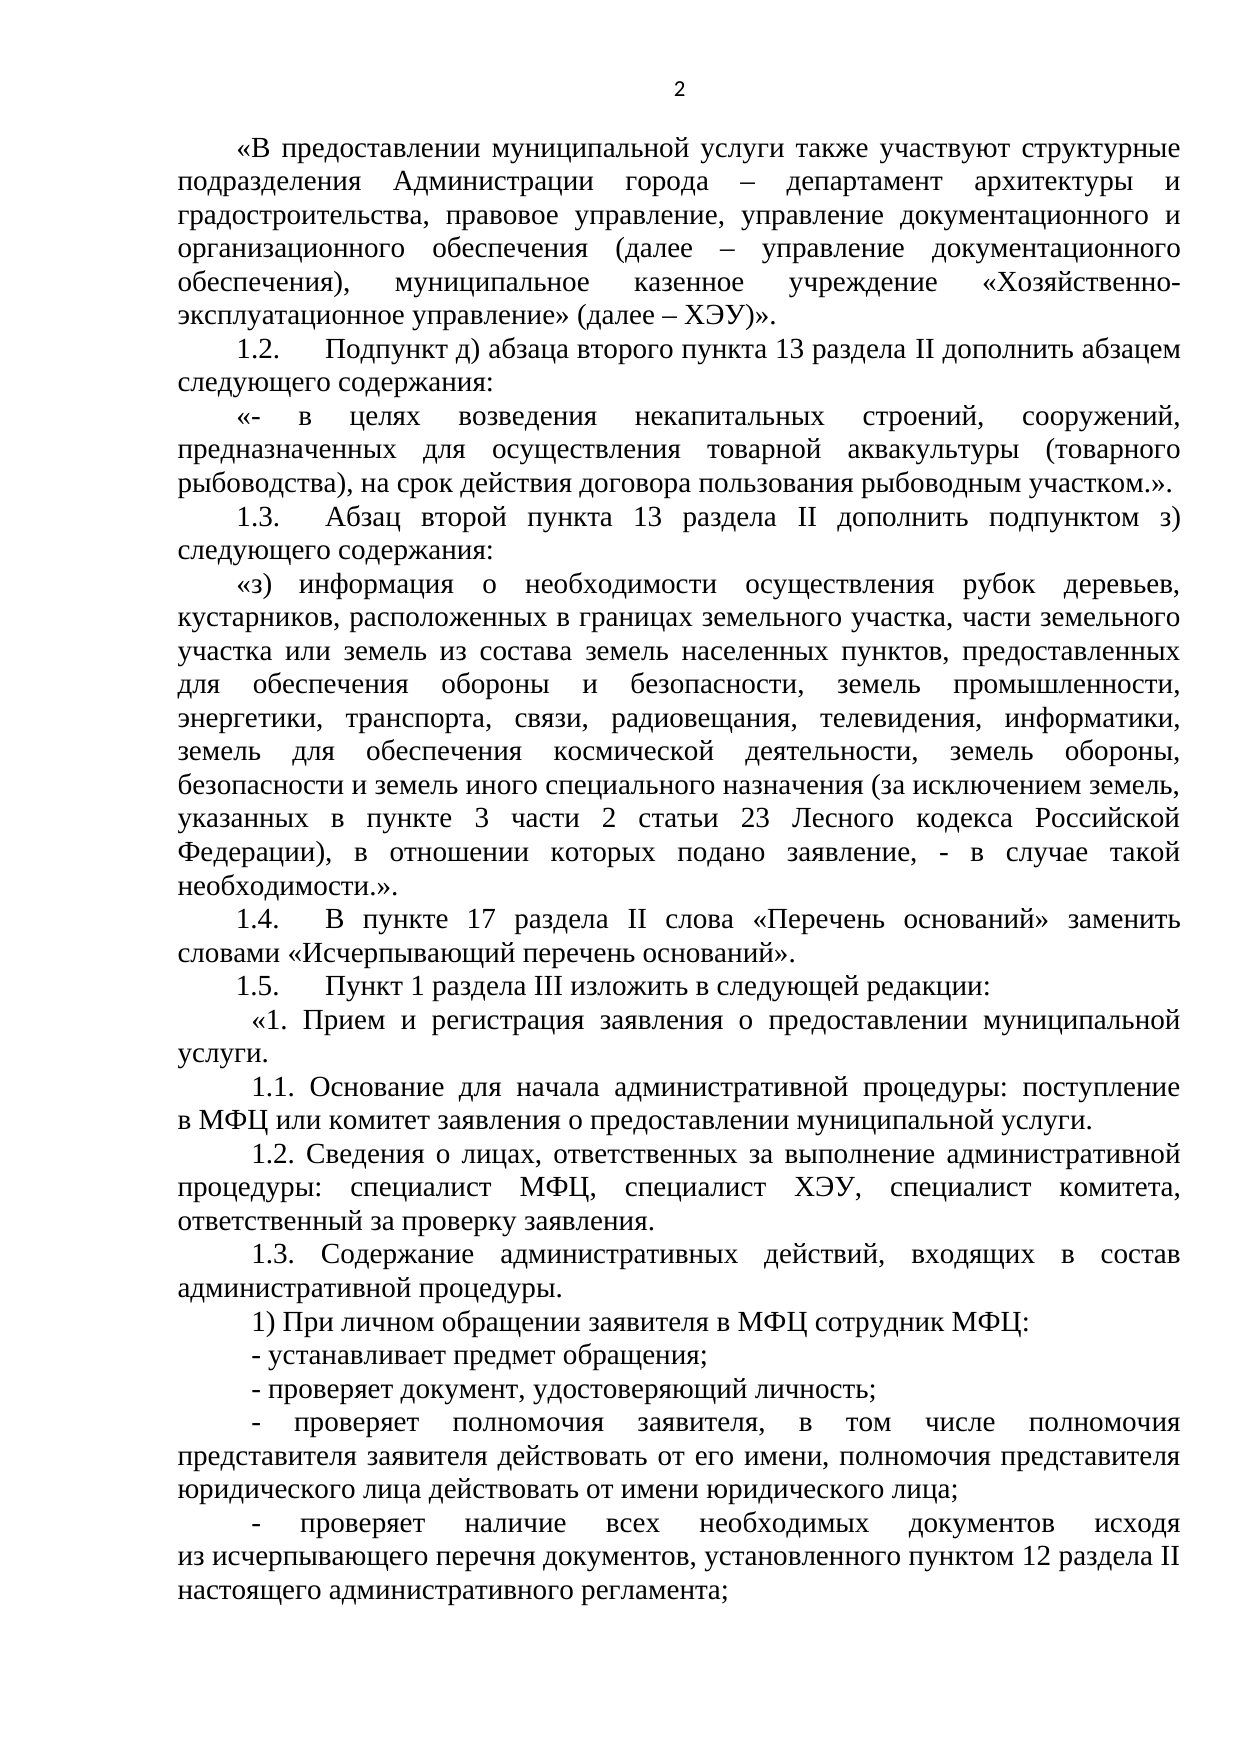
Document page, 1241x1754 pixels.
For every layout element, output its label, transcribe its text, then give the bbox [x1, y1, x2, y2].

list «- в целях возведения некапитальных строений, сооружений, предназначенных для осуществления товарной аквакультуры (товарного рыбоводства), на срок действия договора пользования рыбоводным участком.». [177, 398, 1181, 499]
text - проверяет наличие всех необходимых документов исходя из исчерпывающего перечня документов, установленного пунктом 12 раздела II настоящего административного регламента; [177, 1505, 1181, 1606]
list «з) информация о необходимости осуществления рубок деревьев, кустарников, расположенных в границах земельного участка, части земельного участка или земель из состава земель населенных пунктов, предоставленных для обеспечения обороны и безопасности, земель промышленности, энергетики, транспорта, связи, радиовещания, телевидения, информатики, земель для обеспечения космической деятельности, земель обороны, безопасности и земель иного специального назначения (за исключением земель, указанных в пункте 3 части 2 статьи 23 Лесного кодекса Российской Федерации), в отношении которых подано заявление, - в случае такой необходимости.». [177, 566, 1181, 901]
text «1. Прием и регистрация заявления о предоставлении муниципальной услуги. [177, 1002, 1181, 1069]
text 1) При личном обращении заявителя в МФЦ сотрудник МФЦ: [177, 1304, 1181, 1337]
list Пункт 1 раздела III изложить в следующей редакции: [177, 968, 1181, 1002]
list «В предоставлении муниципальной услуги также участвуют структурные подразделения Администрации города – департамент архитектуры и градостроительства, правовое управление, управление документационного и организационного обеспечения (далее – управление документационного обеспечения), муниципальное казенное учреждение «Хозяйственно-эксплуатационное управление» (далее – ХЭУ)». [177, 130, 1181, 331]
list Подпункт д) абзаца второго пункта 13 раздела II дополнить абзацем следующего содержания: [177, 331, 1181, 398]
text 1.3. Содержание административных действий, входящих в состав административной процедуры. [177, 1237, 1181, 1304]
text 1.1. Основание для начала административной процедуры: поступление в МФЦ или комитет заявления о предоставлении муниципальной услуги. [177, 1069, 1181, 1136]
text - устанавливает предмет обращения; [177, 1337, 1181, 1371]
text 1.2. Сведения о лицах, ответственных за выполнение административной процедуры: специалист МФЦ, специалист ХЭУ, специалист комитета, ответственный за проверку заявления. [177, 1136, 1181, 1237]
text - проверяет полномочия заявителя, в том числе полномочия представителя заявителя действовать от его имени, полномочия представителя юридического лица действовать от имени юридического лица; [177, 1404, 1181, 1505]
list В пункте 17 раздела II слова «Перечень оснований» заменить словами «Исчерпывающий перечень оснований». [177, 901, 1181, 968]
list Абзац второй пункта 13 раздела II дополнить подпунктом з) следующего содержания: [177, 499, 1181, 566]
text - проверяет документ, удостоверяющий личность; [177, 1371, 1181, 1404]
